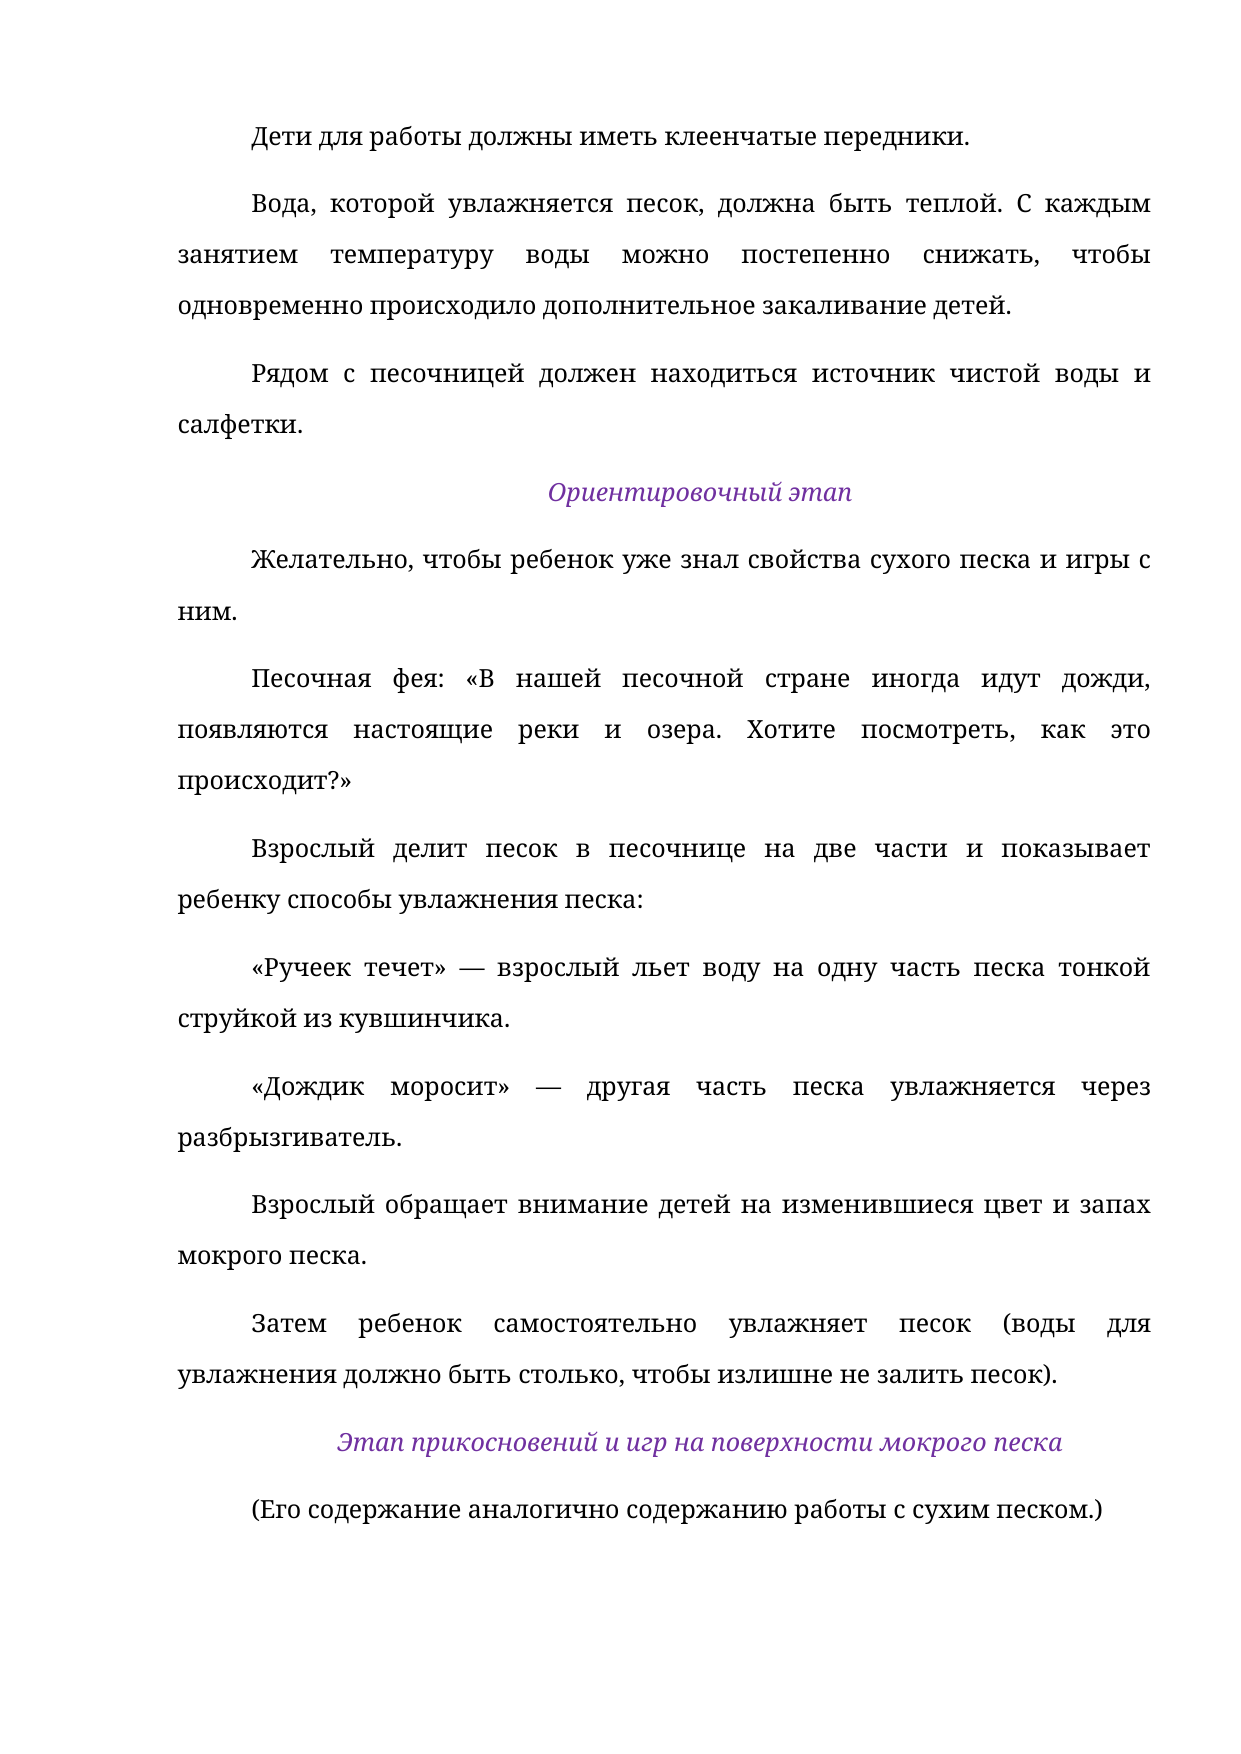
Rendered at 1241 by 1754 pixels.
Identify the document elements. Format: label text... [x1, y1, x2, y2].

text Затем ребенок самостоятельно увлажняет песок (воды для увлажнения должно быть столько, чтобы излишне не залить песок). [177, 1306, 1152, 1391]
text «Дождик моросит» — другая часть песка увлажняется через разбрызгиватель. [177, 1068, 1152, 1153]
text Взрослый обращает внимание детей на изменившиеся цвет и запах мокрого песка. [177, 1187, 1152, 1272]
text Желательно, чтобы ребенок уже знал свойства сухого песка и игры с ним. [177, 542, 1152, 627]
text Дети для работы должны иметь клеенчатые передники. [177, 118, 1152, 152]
text Песочная фея: «В нашей песочной стране иногда идут дожди, появляются настоящие реки и озера. Хотите посмотреть, как это происходит?» [177, 661, 1152, 797]
text «Ручеек течет» — взрослый льет воду на одну часть песка тонкой струйкой из кувшинчика. [177, 949, 1152, 1034]
text Рядом с песочницей должен находиться источник чистой воды и салфетки. [177, 356, 1152, 441]
text Ориентировочный этап [177, 474, 1152, 508]
text (Его содержание аналогично содержанию работы с сухим песком.) [177, 1492, 1152, 1526]
text Вода, которой увлажняется песок, должна быть теплой. С каждым занятием температуру воды можно постепенно снижать, чтобы одновременно происходило дополнительное закаливание детей. [177, 186, 1152, 322]
text Этап прикосновений и игр на поверхности мокрого песка [177, 1424, 1152, 1458]
text Взрослый делит песок в песочнице на две части и показывает ребенку способы увлажнения песка: [177, 831, 1152, 916]
